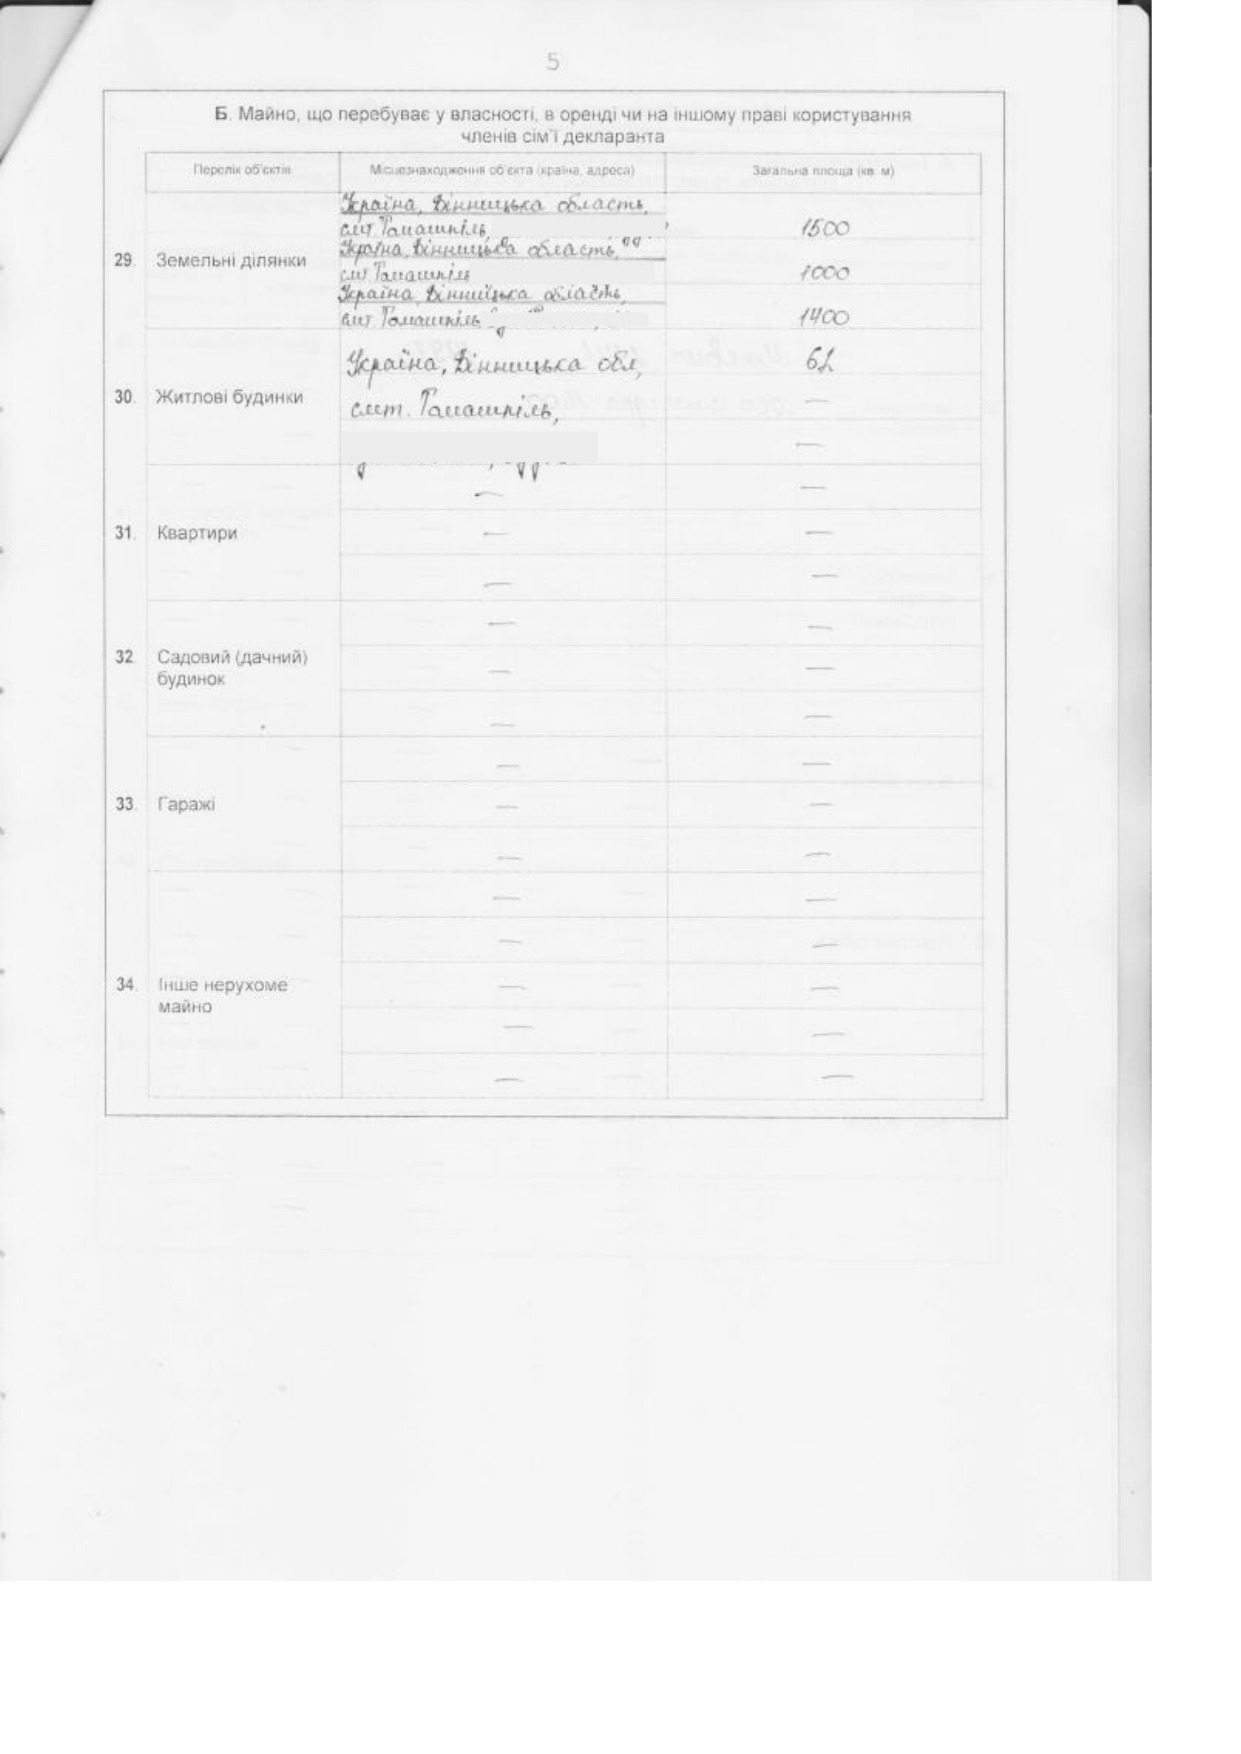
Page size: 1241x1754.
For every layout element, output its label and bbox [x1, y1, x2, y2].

picture [0, 0, 1152, 1581]
